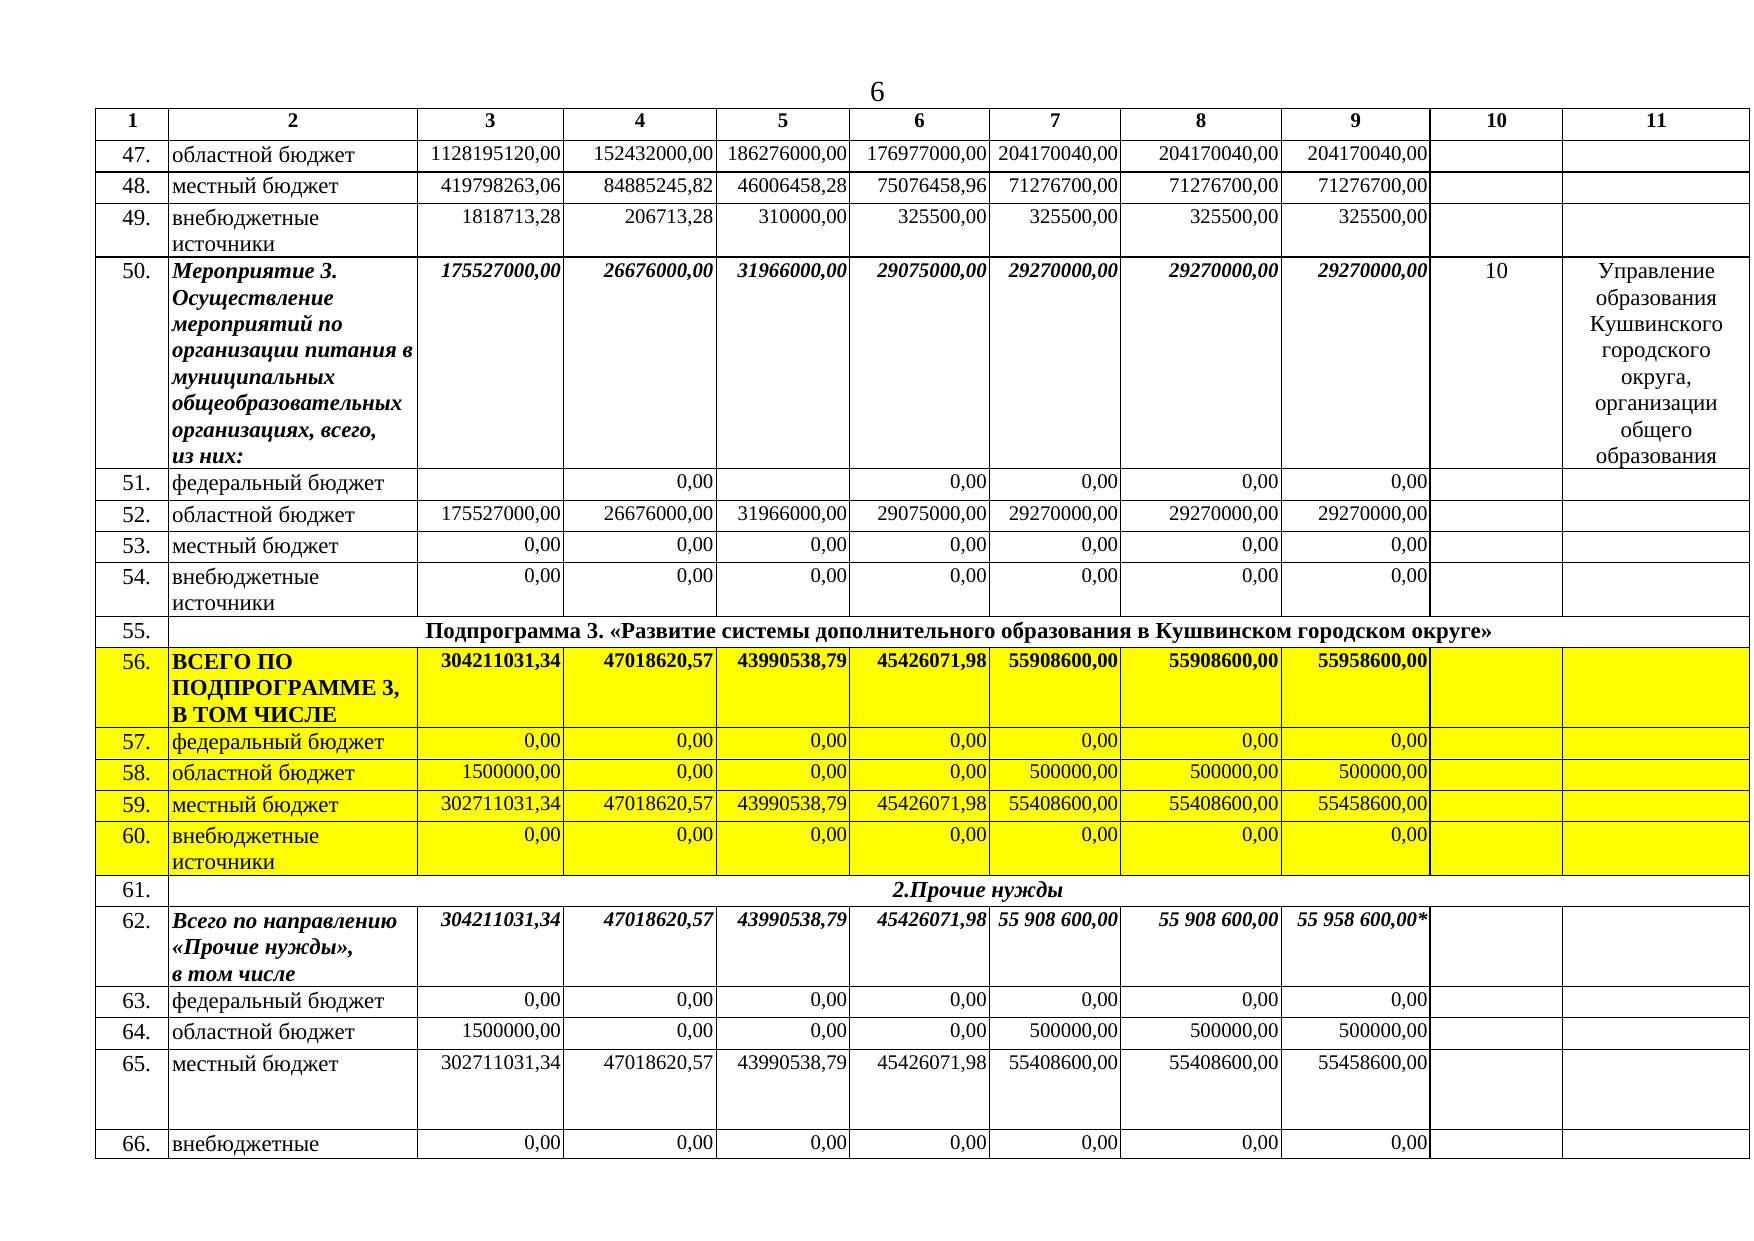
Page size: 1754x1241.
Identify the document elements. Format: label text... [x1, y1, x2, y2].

table_cell 302711031,34 [418, 791, 563, 821]
table_cell 47018620,57 [564, 907, 716, 986]
table_cell [96, 501, 168, 531]
table_cell 0,00 [564, 822, 716, 875]
table_cell 0,00 [717, 1130, 849, 1158]
table_cell 84885245,82 [564, 173, 716, 203]
table_cell 29270000,00 [1282, 501, 1429, 531]
table_cell местный бюджет [169, 532, 417, 562]
table_header 11 [1563, 109, 1749, 140]
table_cell 0,00 [990, 1130, 1120, 1158]
table_cell [1431, 141, 1562, 171]
table_cell 325500,00 [850, 204, 989, 256]
table_cell 176977000,00 [850, 141, 989, 171]
table_cell 29270000,00 [1121, 258, 1281, 468]
table_cell местный бюджет [169, 1050, 417, 1129]
table_cell 204170040,00 [990, 141, 1120, 171]
table_cell 75076458,96 [850, 173, 989, 203]
table_header 6 [850, 109, 989, 140]
table_cell [96, 532, 168, 562]
table_cell 186276000,00 [717, 141, 849, 171]
table_cell 419798263,06 [418, 173, 563, 203]
table_cell 31966000,00 [717, 258, 849, 468]
table_cell 304211031,34 [418, 648, 563, 727]
table_header 3 [418, 109, 563, 140]
table_cell 0,00 [850, 469, 989, 499]
table_cell [96, 1130, 168, 1158]
table_cell областной бюджет [169, 141, 417, 171]
table_cell [96, 648, 168, 727]
table_cell 0,00 [418, 532, 563, 562]
table_cell 500000,00 [1282, 1018, 1429, 1048]
table_cell [1563, 1050, 1749, 1129]
table_cell 0,00 [990, 563, 1120, 616]
table_cell [1563, 987, 1749, 1017]
table_cell федеральный бюджет [169, 469, 417, 499]
table_cell [96, 791, 168, 821]
table_cell [1431, 1018, 1562, 1048]
table_cell ВСЕГО ПО ПОДПРОГРАММЕ 3, В ТОМ ЧИСЛЕ [169, 648, 417, 727]
table_cell 26676000,00 [564, 501, 716, 531]
table_cell 0,00 [564, 469, 716, 499]
table_cell федеральный бюджет [169, 728, 417, 758]
table_cell [1431, 469, 1562, 499]
table_cell [1563, 501, 1749, 531]
table_cell 0,00 [850, 1130, 989, 1158]
table_cell 55908600,00 [990, 648, 1120, 727]
table_cell 29270000,00 [990, 258, 1120, 468]
table_cell [1431, 791, 1562, 821]
table_cell 47018620,57 [564, 1050, 716, 1129]
table_cell [1431, 822, 1562, 875]
table_cell 1500000,00 [418, 1018, 563, 1048]
table_cell 0,00 [850, 987, 989, 1017]
table_cell 71276700,00 [1282, 173, 1429, 203]
table_cell 2.Прочие нужды [169, 876, 1749, 906]
table_cell [96, 728, 168, 758]
table_cell 55 908 600,00 [990, 907, 1120, 986]
table_cell 0,00 [1282, 532, 1429, 562]
table_cell 55958600,00 [1282, 648, 1429, 727]
table_cell 0,00 [717, 728, 849, 758]
table_cell [96, 987, 168, 1017]
table_cell [96, 1018, 168, 1048]
table_cell 0,00 [717, 532, 849, 562]
table_cell [1563, 791, 1749, 821]
table_cell областной бюджет [169, 760, 417, 790]
table_cell [1431, 728, 1562, 758]
table_cell 0,00 [1121, 1130, 1281, 1158]
table_cell [1431, 501, 1562, 531]
table_cell [1563, 1130, 1749, 1158]
table_header 9 [1282, 109, 1429, 140]
table_header 1 [96, 109, 168, 140]
table_cell [96, 204, 168, 256]
table_cell [1563, 907, 1749, 986]
table_cell [1563, 822, 1749, 875]
table_cell [1563, 648, 1749, 727]
table_cell Управление образования Кушвинского городского округа, организации общего образования [1563, 258, 1749, 468]
table_cell 500000,00 [1282, 760, 1429, 790]
table_cell 500000,00 [990, 1018, 1120, 1048]
table_cell [1431, 204, 1562, 256]
table_cell 0,00 [1282, 563, 1429, 616]
table_cell 1500000,00 [418, 760, 563, 790]
table_cell 0,00 [990, 728, 1120, 758]
table_cell 500000,00 [1121, 760, 1281, 790]
table_cell 71276700,00 [990, 173, 1120, 203]
table_cell 45426071,98 [850, 907, 989, 986]
table_cell 325500,00 [1121, 204, 1281, 256]
table_cell 0,00 [564, 987, 716, 1017]
table_cell местный бюджет [169, 173, 417, 203]
table_cell [1431, 173, 1562, 203]
table_cell 0,00 [1282, 987, 1429, 1017]
table_cell [1431, 563, 1562, 616]
table_cell 29270000,00 [1282, 258, 1429, 468]
table_cell [96, 822, 168, 875]
table_cell [1431, 907, 1562, 986]
table_header 4 [564, 109, 716, 140]
table_cell 0,00 [717, 822, 849, 875]
table_cell [1563, 532, 1749, 562]
table_header 8 [1121, 109, 1281, 140]
table_cell 29075000,00 [850, 258, 989, 468]
table_cell 204170040,00 [1121, 141, 1281, 171]
table_cell 29075000,00 [850, 501, 989, 531]
table_cell 46006458,28 [717, 173, 849, 203]
table_cell 55408600,00 [1121, 1050, 1281, 1129]
table_cell 0,00 [1121, 822, 1281, 875]
table_header 10 [1431, 109, 1562, 140]
table_cell [96, 760, 168, 790]
table_cell 45426071,98 [850, 648, 989, 727]
table_cell 43990538,79 [717, 1050, 849, 1129]
table_cell [717, 469, 849, 499]
table_cell [418, 469, 563, 499]
table_cell 152432000,00 [564, 141, 716, 171]
table_cell [96, 173, 168, 203]
table_cell 55458600,00 [1282, 1050, 1429, 1129]
table_cell 500000,00 [1121, 1018, 1281, 1048]
table_cell Подпрограмма 3. «Развитие системы дополнительного образования в Кушвинском городском округе» [169, 617, 1749, 647]
table_cell [96, 617, 168, 647]
table_cell [1563, 1018, 1749, 1048]
table_cell [1563, 173, 1749, 203]
table_cell 0,00 [1121, 532, 1281, 562]
table_cell 31966000,00 [717, 501, 849, 531]
table_cell 0,00 [850, 563, 989, 616]
table_cell 43990538,79 [717, 907, 849, 986]
table_cell [1431, 1130, 1562, 1158]
table_cell 0,00 [418, 987, 563, 1017]
table_cell 0,00 [850, 822, 989, 875]
table_cell 55 908 600,00 [1121, 907, 1281, 986]
table_cell 304211031,34 [418, 907, 563, 986]
table_cell 0,00 [1121, 728, 1281, 758]
table_cell 0,00 [564, 563, 716, 616]
table_cell 55408600,00 [1121, 791, 1281, 821]
table_cell 0,00 [564, 1130, 716, 1158]
table_cell 0,00 [564, 532, 716, 562]
table_cell [1431, 648, 1562, 727]
table_cell 0,00 [1121, 987, 1281, 1017]
table_cell внебюджетные источники [169, 204, 417, 256]
table_cell 47018620,57 [564, 648, 716, 727]
table_cell 175527000,00 [418, 258, 563, 468]
table_cell 325500,00 [1282, 204, 1429, 256]
table_cell 45426071,98 [850, 1050, 989, 1129]
table_cell 0,00 [1121, 469, 1281, 499]
table_cell [1431, 987, 1562, 1017]
table_cell 0,00 [717, 760, 849, 790]
table_cell 0,00 [418, 1130, 563, 1158]
table_cell 0,00 [1282, 469, 1429, 499]
table_cell внебюджетные источники [169, 563, 417, 616]
table_cell 43990538,79 [717, 791, 849, 821]
table_cell 0,00 [717, 1018, 849, 1048]
table_cell 0,00 [850, 1018, 989, 1048]
table_cell [96, 907, 168, 986]
table_cell 0,00 [990, 532, 1120, 562]
table_cell федеральный бюджет [169, 987, 417, 1017]
table_cell областной бюджет [169, 501, 417, 531]
table_cell 0,00 [1121, 563, 1281, 616]
table_cell Мероприятие 3. Осуществление мероприятий по организации питания в муниципальных общеобразовательных организациях, всего, из них: [169, 258, 417, 468]
table_cell 310000,00 [717, 204, 849, 256]
table_cell 0,00 [1282, 728, 1429, 758]
table_cell [96, 876, 168, 906]
table_cell 43990538,79 [717, 648, 849, 727]
table_cell 1818713,28 [418, 204, 563, 256]
table_cell 29270000,00 [990, 501, 1120, 531]
table_cell [96, 469, 168, 499]
table_cell 45426071,98 [850, 791, 989, 821]
table_cell [1563, 141, 1749, 171]
table_cell 55458600,00 [1282, 791, 1429, 821]
table_cell 302711031,34 [418, 1050, 563, 1129]
table_cell 55908600,00 [1121, 648, 1281, 727]
table_cell 55408600,00 [990, 1050, 1120, 1129]
table_cell [1563, 204, 1749, 256]
table_cell 0,00 [564, 760, 716, 790]
table_cell 1128195120,00 [418, 141, 563, 171]
table_cell [1563, 563, 1749, 616]
table_cell [96, 563, 168, 616]
table_cell 71276700,00 [1121, 173, 1281, 203]
table_header 2 [169, 109, 417, 140]
table_cell 0,00 [1282, 822, 1429, 875]
table_cell 0,00 [850, 760, 989, 790]
table_cell 0,00 [1282, 1130, 1429, 1158]
table_cell 29270000,00 [1121, 501, 1281, 531]
table_cell 47018620,57 [564, 791, 716, 821]
table_cell [96, 258, 168, 468]
table_header 7 [990, 109, 1120, 140]
table_cell [1563, 728, 1749, 758]
table_cell 26676000,00 [564, 258, 716, 468]
table_cell 0,00 [717, 987, 849, 1017]
table_cell [1563, 760, 1749, 790]
table_cell 206713,28 [564, 204, 716, 256]
table_cell областной бюджет [169, 1018, 417, 1048]
table_cell 204170040,00 [1282, 141, 1429, 171]
table_cell [1563, 469, 1749, 499]
table_cell 0,00 [418, 822, 563, 875]
table_cell 0,00 [850, 728, 989, 758]
table_cell 500000,00 [990, 760, 1120, 790]
table_cell 175527000,00 [418, 501, 563, 531]
table_cell 10 [1431, 258, 1562, 468]
table_cell 0,00 [564, 728, 716, 758]
table_cell 0,00 [564, 1018, 716, 1048]
table_cell 0,00 [990, 822, 1120, 875]
table_cell 0,00 [418, 728, 563, 758]
table_cell 55408600,00 [990, 791, 1120, 821]
table_cell [1431, 532, 1562, 562]
table_cell [96, 141, 168, 171]
table_cell 55 958 600,00* [1282, 907, 1429, 986]
table_cell внебюджетные источники [169, 822, 417, 875]
table_cell Всего по направлению «Прочие нужды», в том числе [169, 907, 417, 986]
table_header 5 [717, 109, 849, 140]
table_cell 0,00 [990, 469, 1120, 499]
table_cell 0,00 [418, 563, 563, 616]
table_cell 0,00 [717, 563, 849, 616]
table_cell 325500,00 [990, 204, 1120, 256]
table_cell [96, 1050, 168, 1129]
table_cell внебюджетные источники [169, 1130, 417, 1158]
table_cell 0,00 [850, 532, 989, 562]
table_cell местный бюджет [169, 791, 417, 821]
table_cell [1431, 1050, 1562, 1129]
table_cell [1431, 760, 1562, 790]
table_cell 0,00 [990, 987, 1120, 1017]
